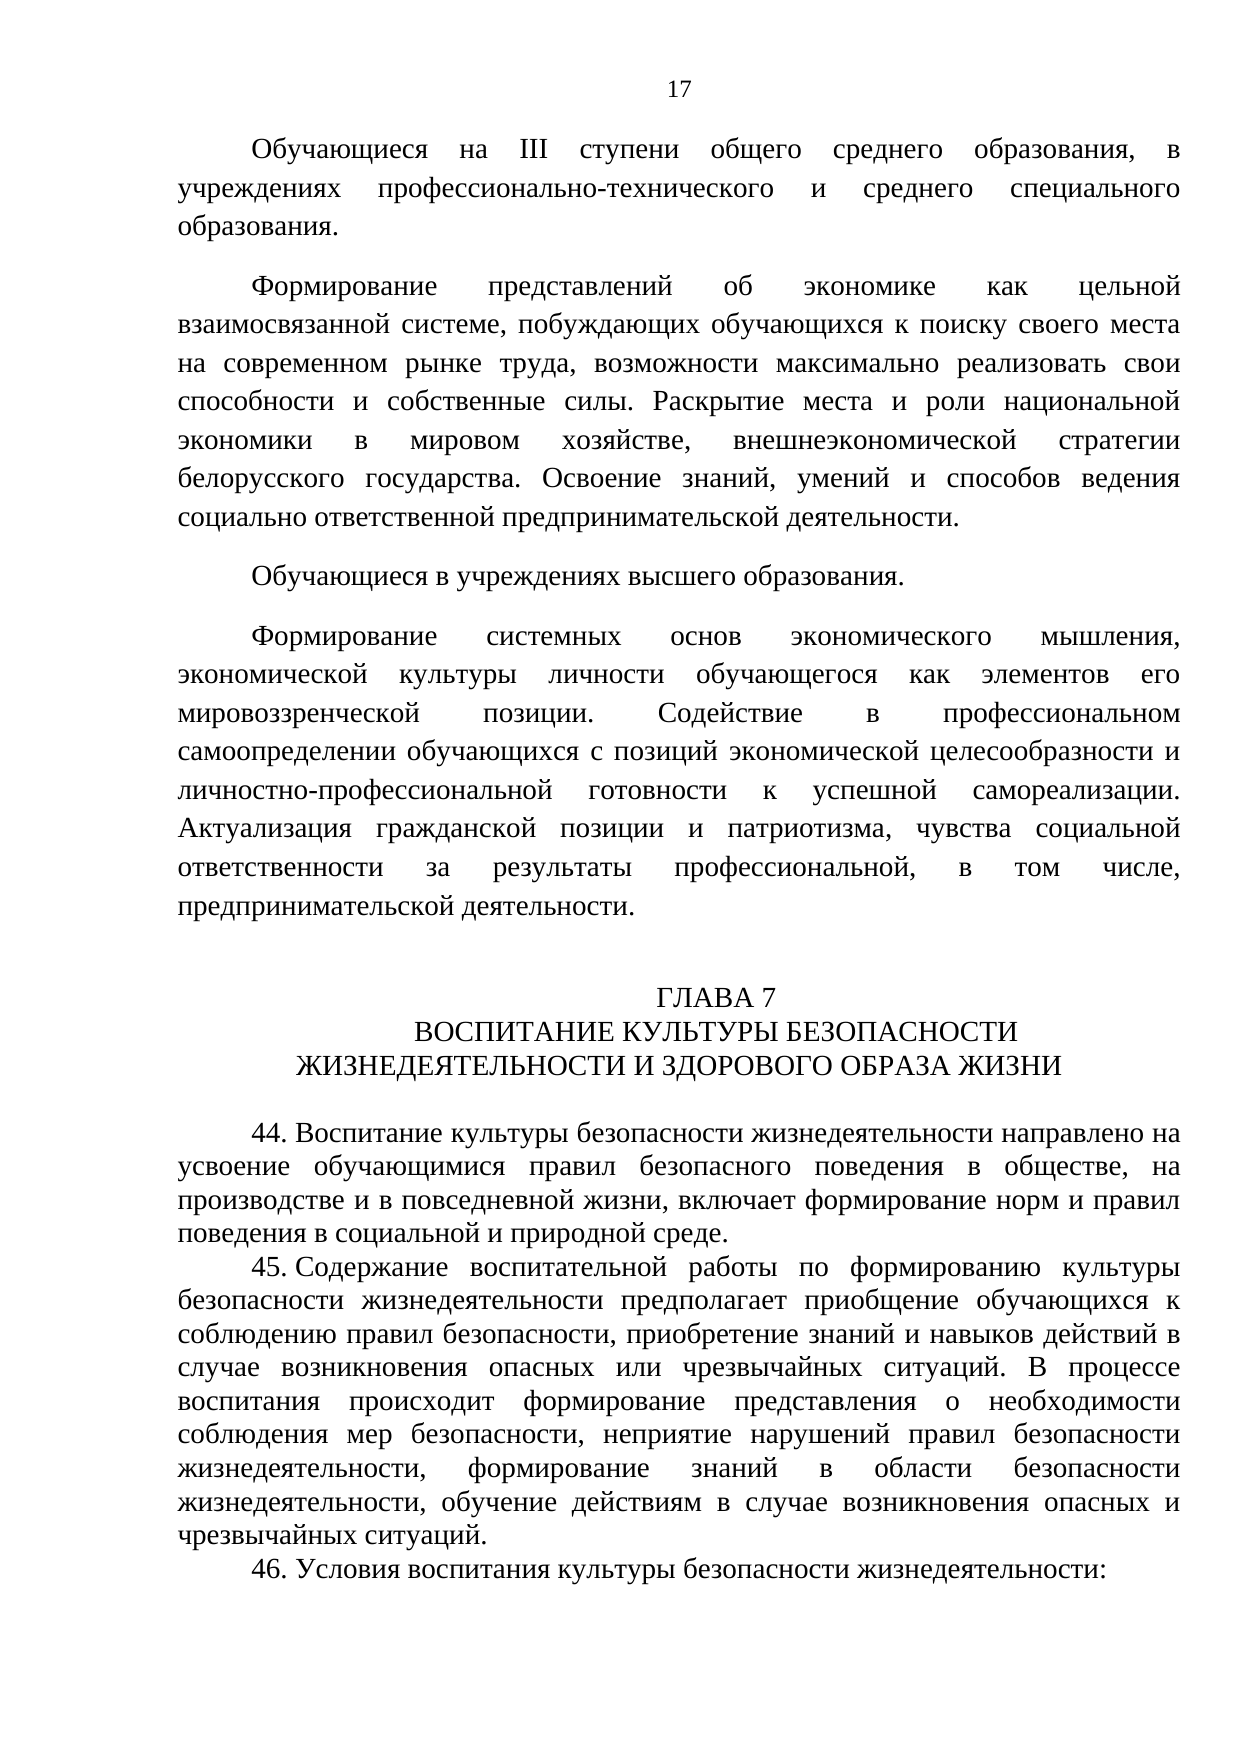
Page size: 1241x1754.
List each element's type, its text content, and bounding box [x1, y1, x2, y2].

text Глава 7 [177, 981, 1181, 1014]
text 44. Воспитание культуры безопасности жизнедеятельности направлено на усвоение обучающимися правил безопасного поведения в обществе, на производстве и в повседневной жизни, включает формирование норм и правил поведения в социальной и природной среде. [177, 1115, 1181, 1249]
text Обучающиеся на III ступени общего среднего образования, в учреждениях профессионально-технического и среднего специального образования. [177, 131, 1181, 242]
text Формирование представлений об экономике как цельной взаимосвязанной системе, побуждающих обучающихся к поиску своего места на современном рынке труда, возможности максимально реализовать свои способности и собственные силы. Раскрытие места и роли национальной экономики в мировом хозяйстве, внешнеэкономической стратегии белорусского государства. Освоение знаний, умений и способов ведения социально ответственной предпринимательской деятельности. [177, 268, 1181, 533]
text 46. Условия воспитания культуры безопасности жизнедеятельности: [177, 1551, 1181, 1584]
text Формирование системных основ экономического мышления, экономической культуры личности обучающегося как элементов его мировоззренческой позиции. Содействие в профессиональном самоопределении обучающихся с позиций экономической целесообразности и личностно-профессиональной готовности к успешной самореализации. Актуализация гражданской позиции и патриотизма, чувства социальной ответственности за результаты профессиональной, в том числе, предпринимательской деятельности. [177, 618, 1181, 921]
text 45. Содержание воспитательной работы по формированию культуры безопасности жизнедеятельности предполагает приобщение обучающихся к соблюдению правил безопасности, приобретение знаний и навыков действий в случае возникновения опасных или чрезвычайных ситуаций. В процессе воспитания происходит формирование представления о необходимости соблюдения мер безопасности, неприятие нарушений правил безопасности жизнедеятельности, формирование знаний в области безопасности жизнедеятельности, обучение действиям в случае возникновения опасных и чрезвычайных ситуаций. [177, 1249, 1181, 1551]
text ВОСПИТАНИЕ КУЛЬТУРЫ БЕЗОПАСНОСТИ ЖИЗНЕДЕЯТЕЛЬНОСТИ И ЗДОРОВОГО ОБРАЗА ЖИЗНИ [177, 1014, 1181, 1081]
text Обучающиеся в учреждениях высшего образования. [177, 558, 1181, 592]
